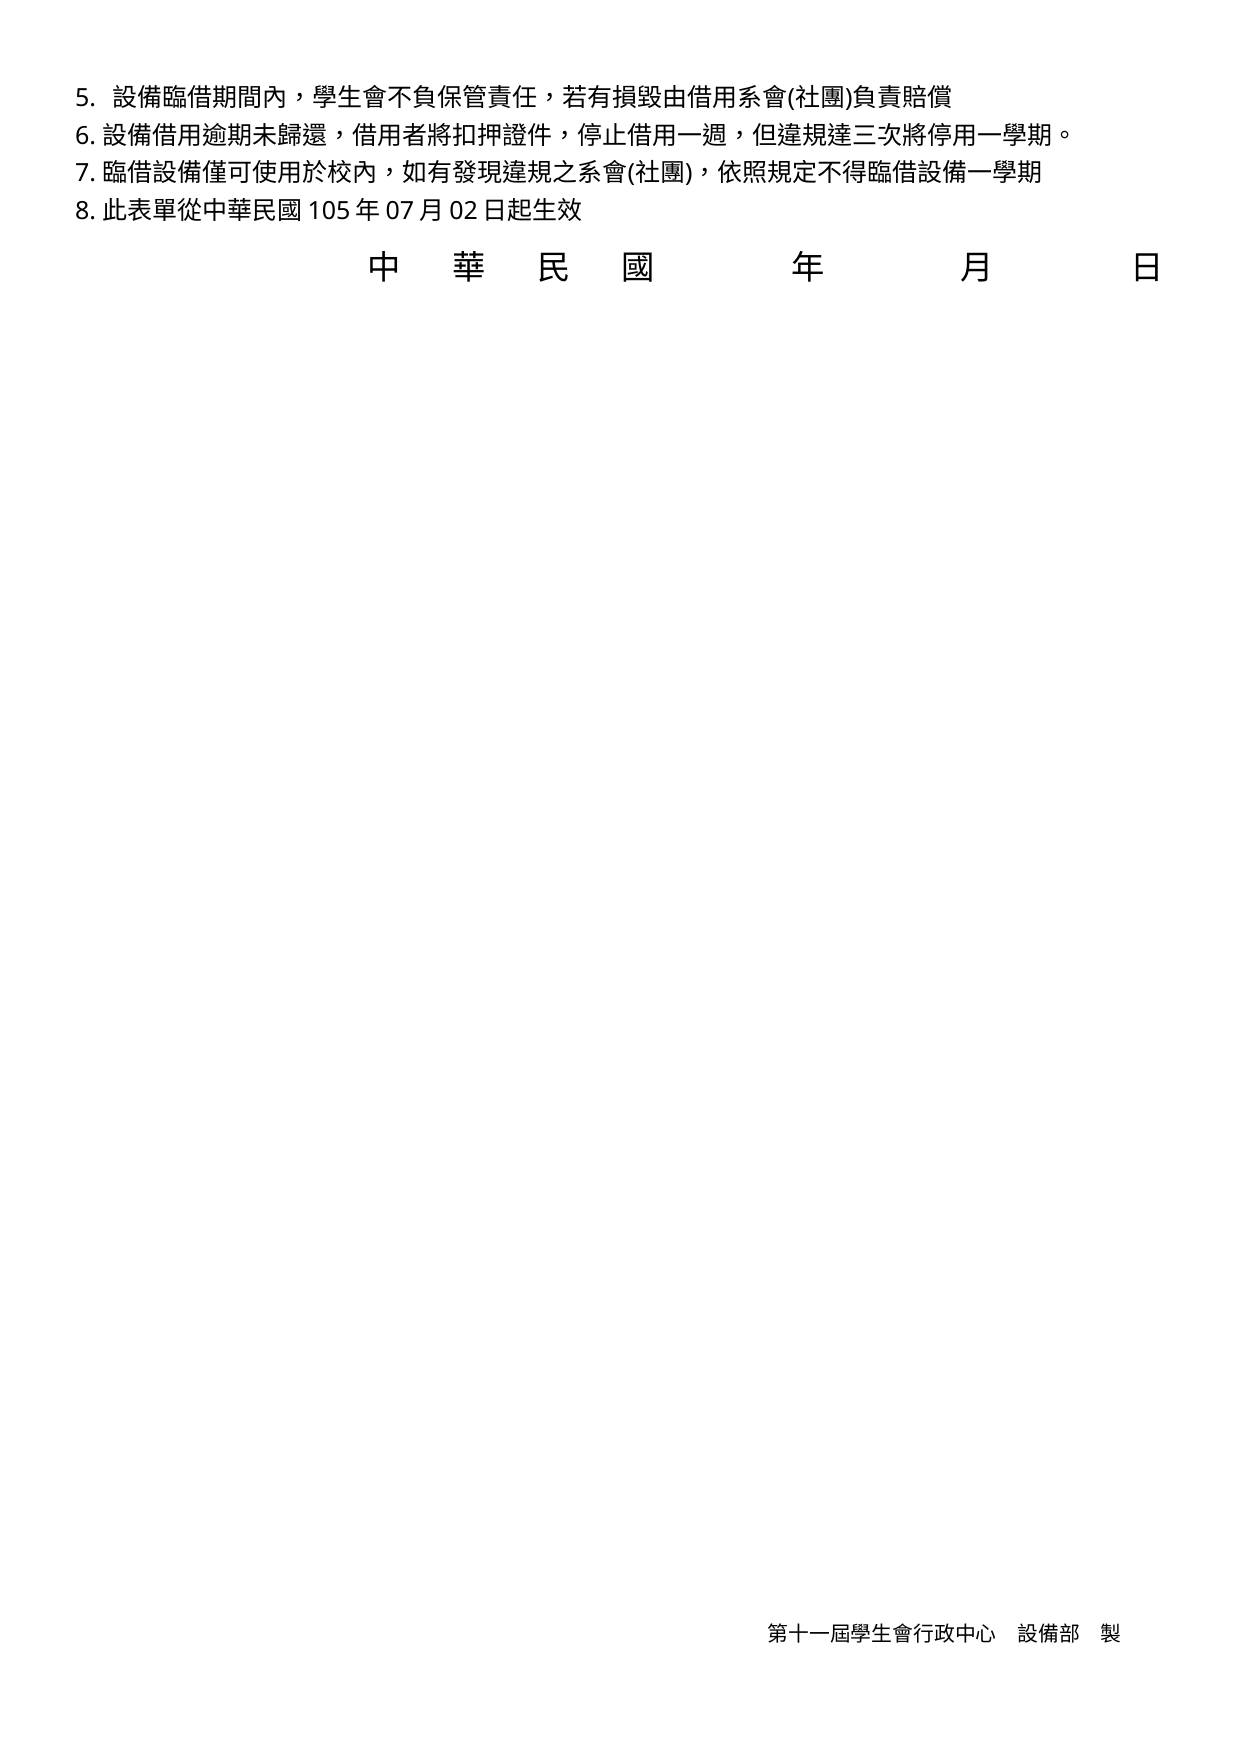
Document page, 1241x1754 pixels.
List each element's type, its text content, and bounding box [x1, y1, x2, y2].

text 7. 臨借設備僅可使用於校內，如有發現違規之系會(社團)，依照規定不得臨借設備一學期 [75, 152, 1165, 190]
text 6. 設備借用逾期未歸還，借用者將扣押證件，停止借用一週，但違規達三次將停用一學期。 [75, 115, 1165, 152]
list 設備臨借期間內，學生會不負保管責任，若有損毀由借用系會(社團)負責賠償 [75, 77, 1165, 115]
text 中 華 民 國 年 月 日 [75, 227, 1165, 302]
text 8. 此表單從中華民國105年07月02日起生效 [75, 190, 1165, 227]
